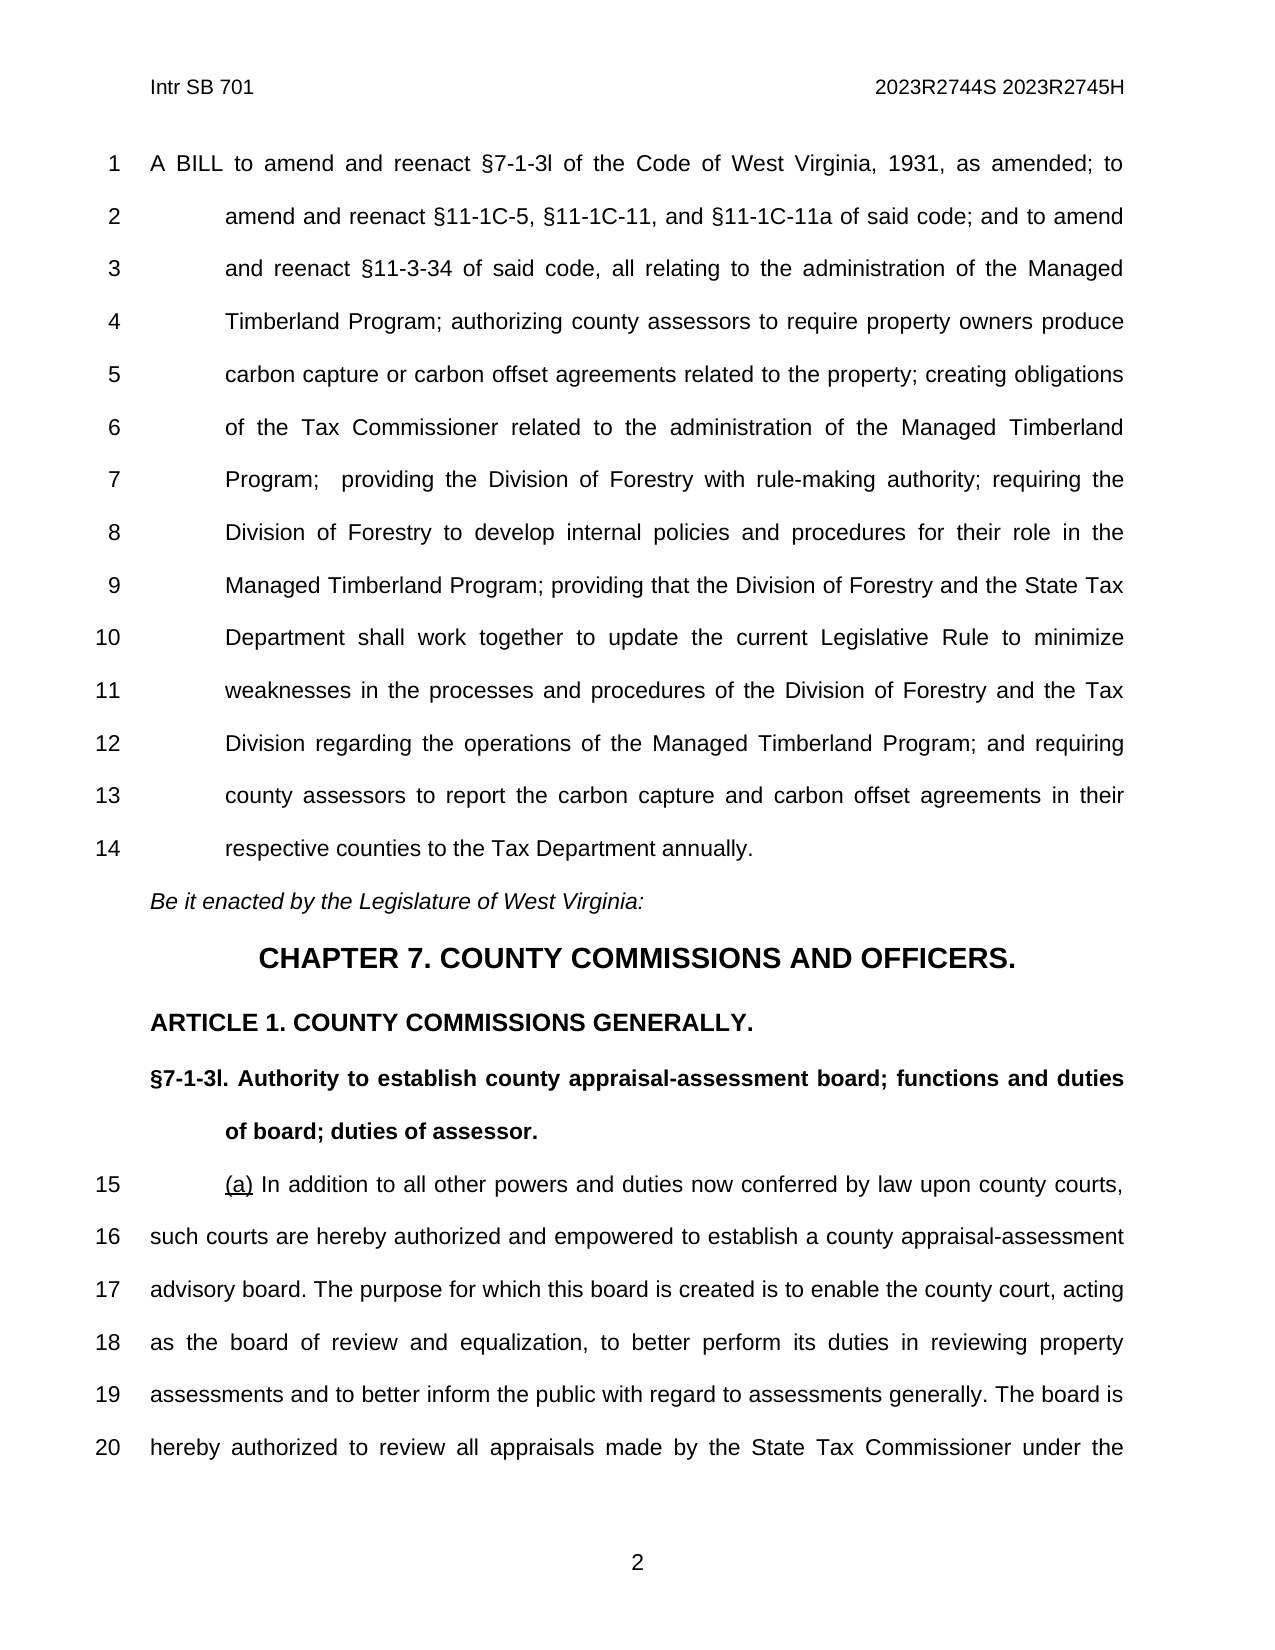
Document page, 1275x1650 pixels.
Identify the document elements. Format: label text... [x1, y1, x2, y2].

title A BILL to amend and reenact §7-1-3l of the Code of West Virginia, 1931, as amended; to amend and reenact §11-1C-5, §11-1C-11, and §11-1C-11a of said code; and to amend and reenact §11-3-34 of said code, all relating to the administration of the Managed Timberland Program; authorizing county assessors to require property owners produce carbon capture or carbon offset agreements related to the property; creating obligations of the Tax Commissioner related to the administration of the Managed Timberland Program; providing the Division of Forestry with rule-making authority; requiring the Division of Forestry to develop internal policies and procedures for their role in the Managed Timberland Program; providing that the Division of Forestry and the State Tax Department shall work together to update the current Legislative Rule to minimize weaknesses in the processes and procedures of the Division of Forestry and the Tax Division regarding the operations of the Managed Timberland Program; and requiring county assessors to report the carbon capture and carbon offset agreements in their respective counties to the Tax Department annually. [150, 150, 1125, 862]
subtitle ARTICLE 1. COUNTY COMMISSIONS GENERALLY. [150, 1008, 1125, 1036]
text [150, 1171, 1125, 1461]
subtitle §7-1-3l. Authority to establish county appraisal-assessment board; functions and duties of board; duties of assessor. [150, 1065, 1125, 1144]
subtitle CHAPTER 7. COUNTY COMMISSIONS AND OFFICERS. [150, 941, 1125, 974]
text Be it enacted by the Legislature of West Virginia: [150, 888, 1125, 914]
